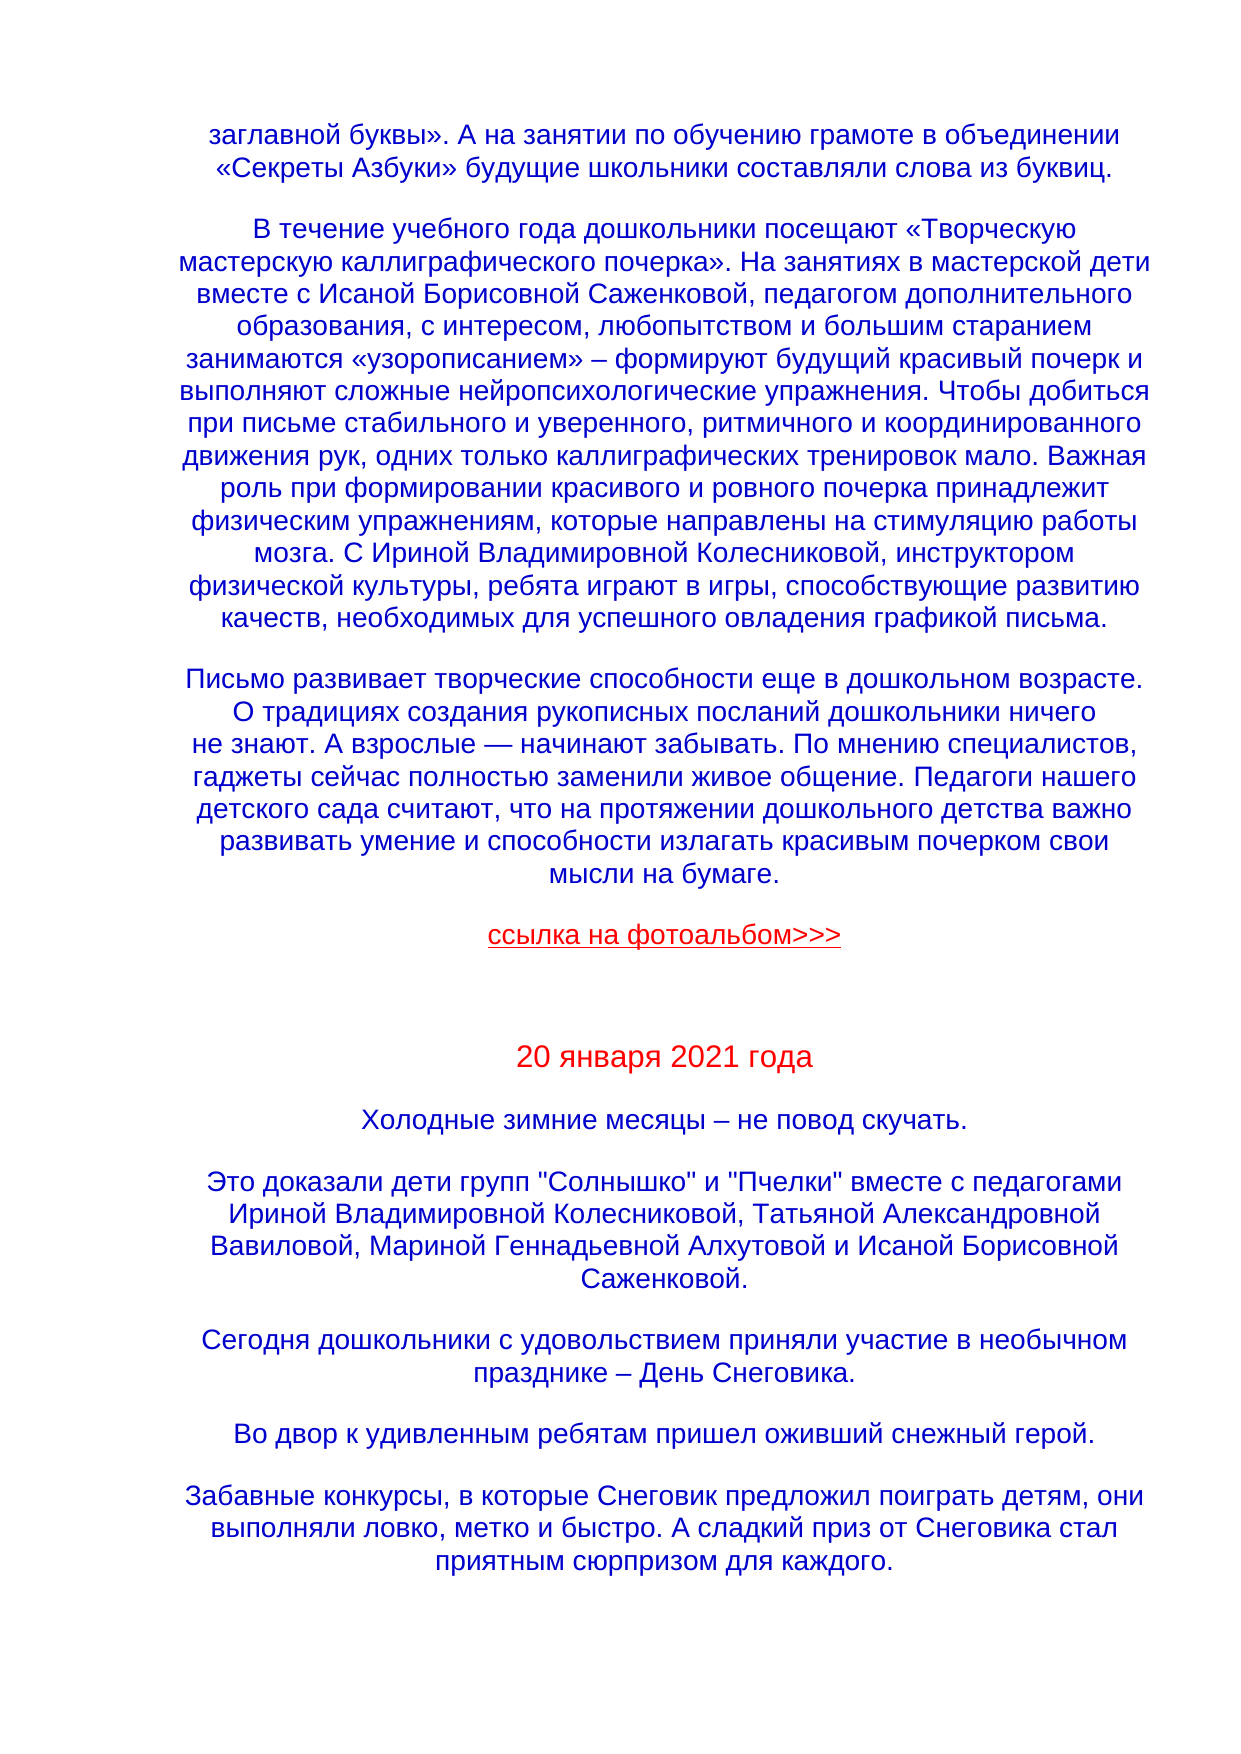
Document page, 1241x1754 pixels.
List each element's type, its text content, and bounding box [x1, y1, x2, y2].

text Письмо развивает творческие способности еще в дошкольном возрасте. О традициях создания рукописных посланий дошкольники ничего не знают. А взрослые — начинают забывать. По мнению специалистов, гаджеты сейчас полностью заменили живое общение. Педагоги нашего детского сада считают, что на протяжении дошкольного детства важно развивать умение и способности излагать красивым почерком свои мысли на бумаге. [177, 662, 1152, 889]
text В течение учебного года дошкольники посещают «Творческую мастерскую каллиграфического почерка». На занятиях в мастерской дети вместе с Исаной Борисовной Саженковой, педагогом дополнительного образования, с интересом, любопытством и большим старанием занимаются «узорописанием» – формируют будущий красивый почерк и выполняют сложные нейропсихологические упражнения. Чтобы добиться при письме стабильного и уверенного, ритмичного и координированного движения рук, одних только каллиграфических тренировок мало. Важная роль при формировании красивого и ровного почерка принадлежит физическим упражнениям, которые направлены на стимуляцию работы мозга. С Ириной Владимировной Колесниковой, инструктором физической культуры, ребята играют в игры, способствующие развитию качеств, необходимых для успешного овладения графикой письма. [177, 212, 1152, 633]
text 20 января 2021 года [177, 1038, 1152, 1074]
text Холодные зимние месяцы – не повод скучать. [177, 1103, 1152, 1135]
text ссылка на фотоальбом>>> [177, 918, 1152, 951]
text Во двор к удивленным ребятам пришел оживший снежный герой. [177, 1417, 1152, 1449]
text Это доказали дети групп "Солнышко" и "Пчелки" вместе с педагогами Ириной Владимировной Колесниковой, Татьяной Александровной Вавиловой, Мариной Геннадьевной Алхутовой и Исаной Борисовной Саженковой. [177, 1164, 1152, 1294]
text Забавные конкурсы, в которые Снеговик предложил поиграть детям, они выполняли ловко, метко и быстро. А сладкий приз от Снеговика стал приятным сюрпризом для каждого. [177, 1479, 1152, 1576]
text Сегодня дошкольники с удовольствием приняли участие в необычном празднике – День Снеговика. [177, 1323, 1152, 1388]
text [177, 118, 1152, 183]
